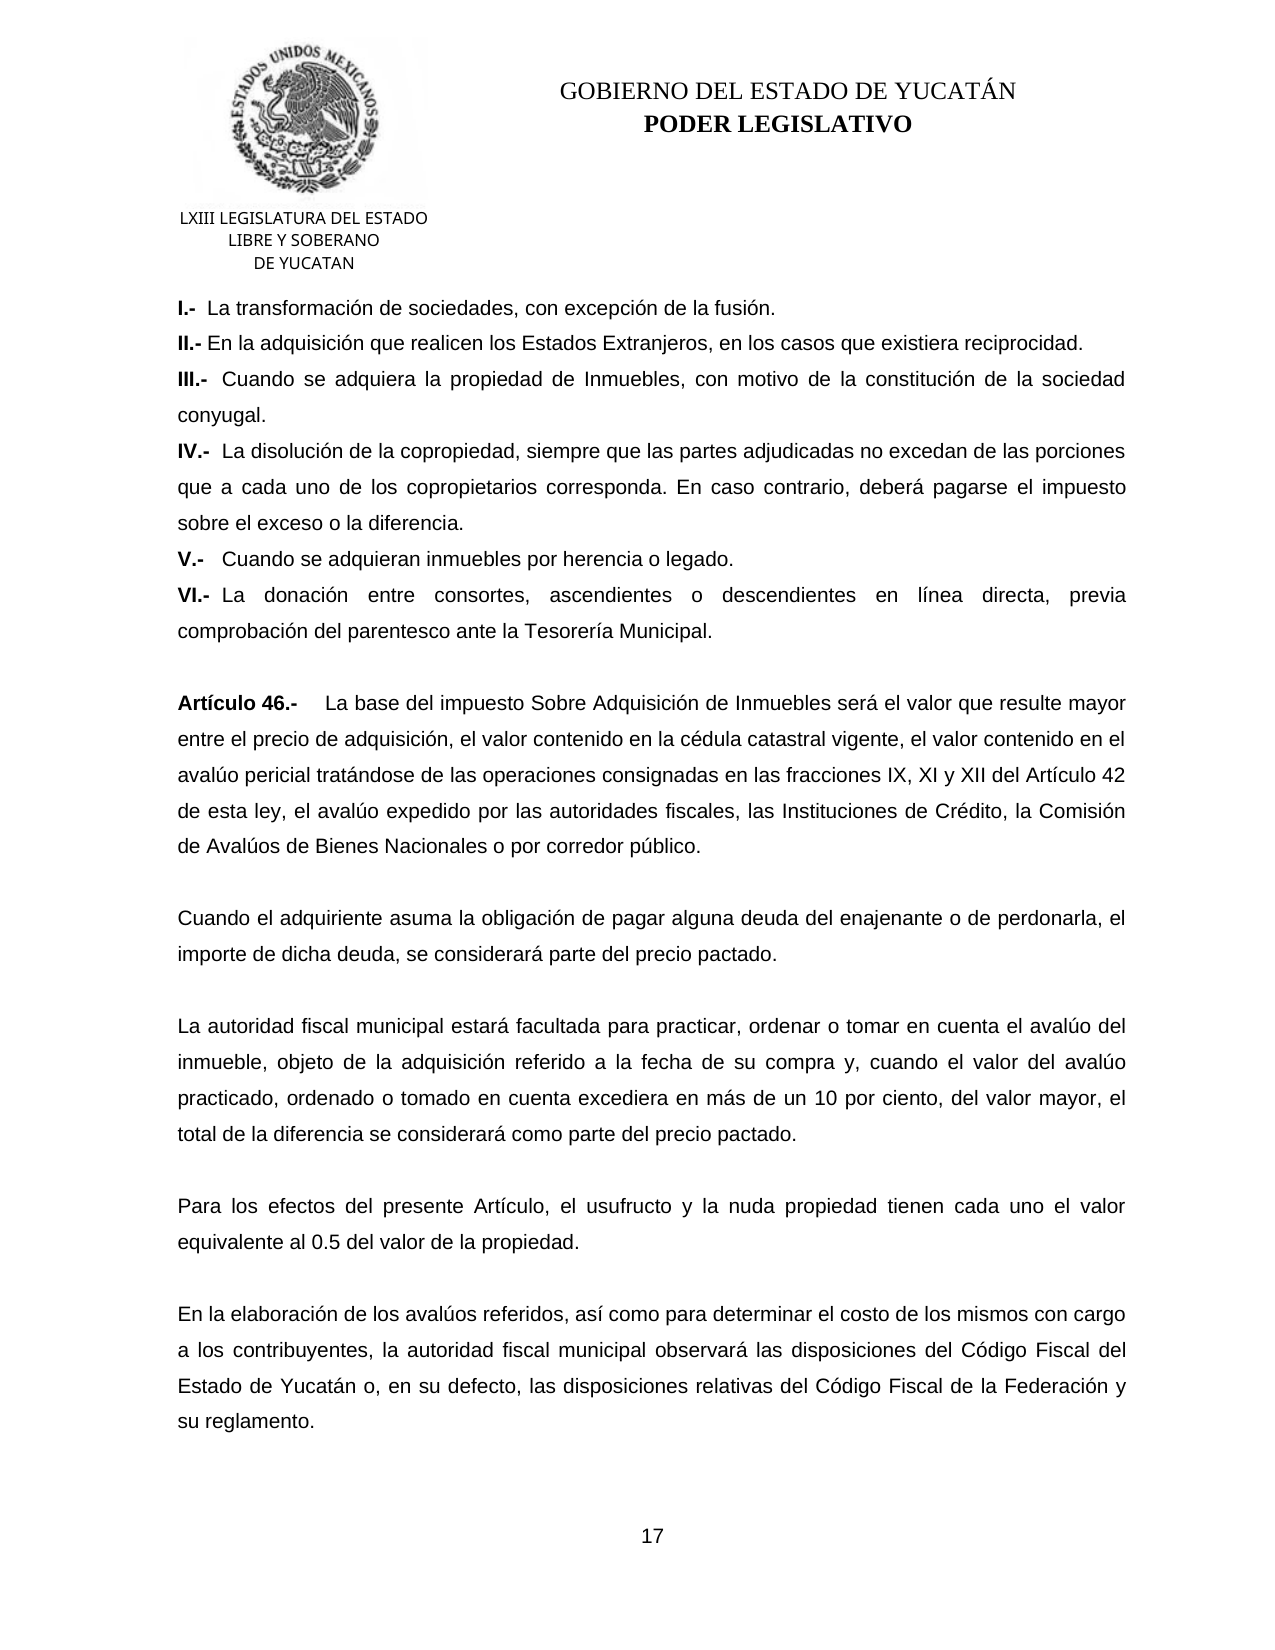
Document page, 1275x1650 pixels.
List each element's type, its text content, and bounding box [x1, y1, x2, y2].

text Cuando el adquiriente asuma la obligación de pagar alguna deuda del enajenante o de perdonarla, el importe de dicha deuda, se considerará parte del precio pactado. [177, 906, 1127, 966]
list Cuando se adquiera la propiedad de Inmuebles, con motivo de la constitución de la sociedad conyugal. [177, 367, 1127, 427]
text En la elaboración de los avalúos referidos, así como para determinar el costo de los mismos con cargo a los contribuyentes, la autoridad fiscal municipal observará las disposiciones del Código Fiscal del Estado de Yucatán o, en su defecto, las disposiciones relativas del Código Fiscal de la Federación y su reglamento. [177, 1302, 1127, 1433]
text La autoridad fiscal municipal estará facultada para practicar, ordenar o tomar en cuenta el avalúo del inmueble, objeto de la adquisición referido a la fecha de su compra y, cuando el valor del avalúo practicado, ordenado o tomado en cuenta excediera en más de un 10 por ciento, del valor mayor, el total de la diferencia se considerará como parte del precio pactado. [177, 1014, 1127, 1146]
list La disolución de la copropiedad, siempre que las partes adjudicadas no excedan de las porciones que a cada uno de los copropietarios corresponda. En caso contrario, deberá pagarse el impuesto sobre el exceso o la diferencia. [177, 439, 1127, 535]
list La base del impuesto Sobre Adquisición de Inmuebles será el valor que resulte mayor entre el precio de adquisición, el valor contenido en la cédula catastral vigente, el valor contenido en el avalúo pericial tratándose de las operaciones consignadas en las fracciones IX, XI y XII del Artículo 42 de esta ley, el avalúo expedido por las autoridades fiscales, las Instituciones de Crédito, la Comisión de Avalúos de Bienes Nacionales o por corredor público. [177, 691, 1127, 858]
list En la adquisición que realicen los Estados Extranjeros, en los casos que existiera reciprocidad. [177, 331, 1127, 355]
picture [184, 37, 429, 209]
list La donación entre consortes, ascendientes o descendientes en línea directa, previa comprobación del parentesco ante la Tesorería Municipal. [177, 583, 1127, 643]
list Cuando se adquieran inmuebles por herencia o legado. [177, 547, 1127, 571]
text Para los efectos del presente Artículo, el usufructo y la nuda propiedad tienen cada uno el valor equivalente al 0.5 del valor de la propiedad. [177, 1194, 1127, 1254]
list La transformación de sociedades, con excepción de la fusión. [177, 295, 1127, 319]
